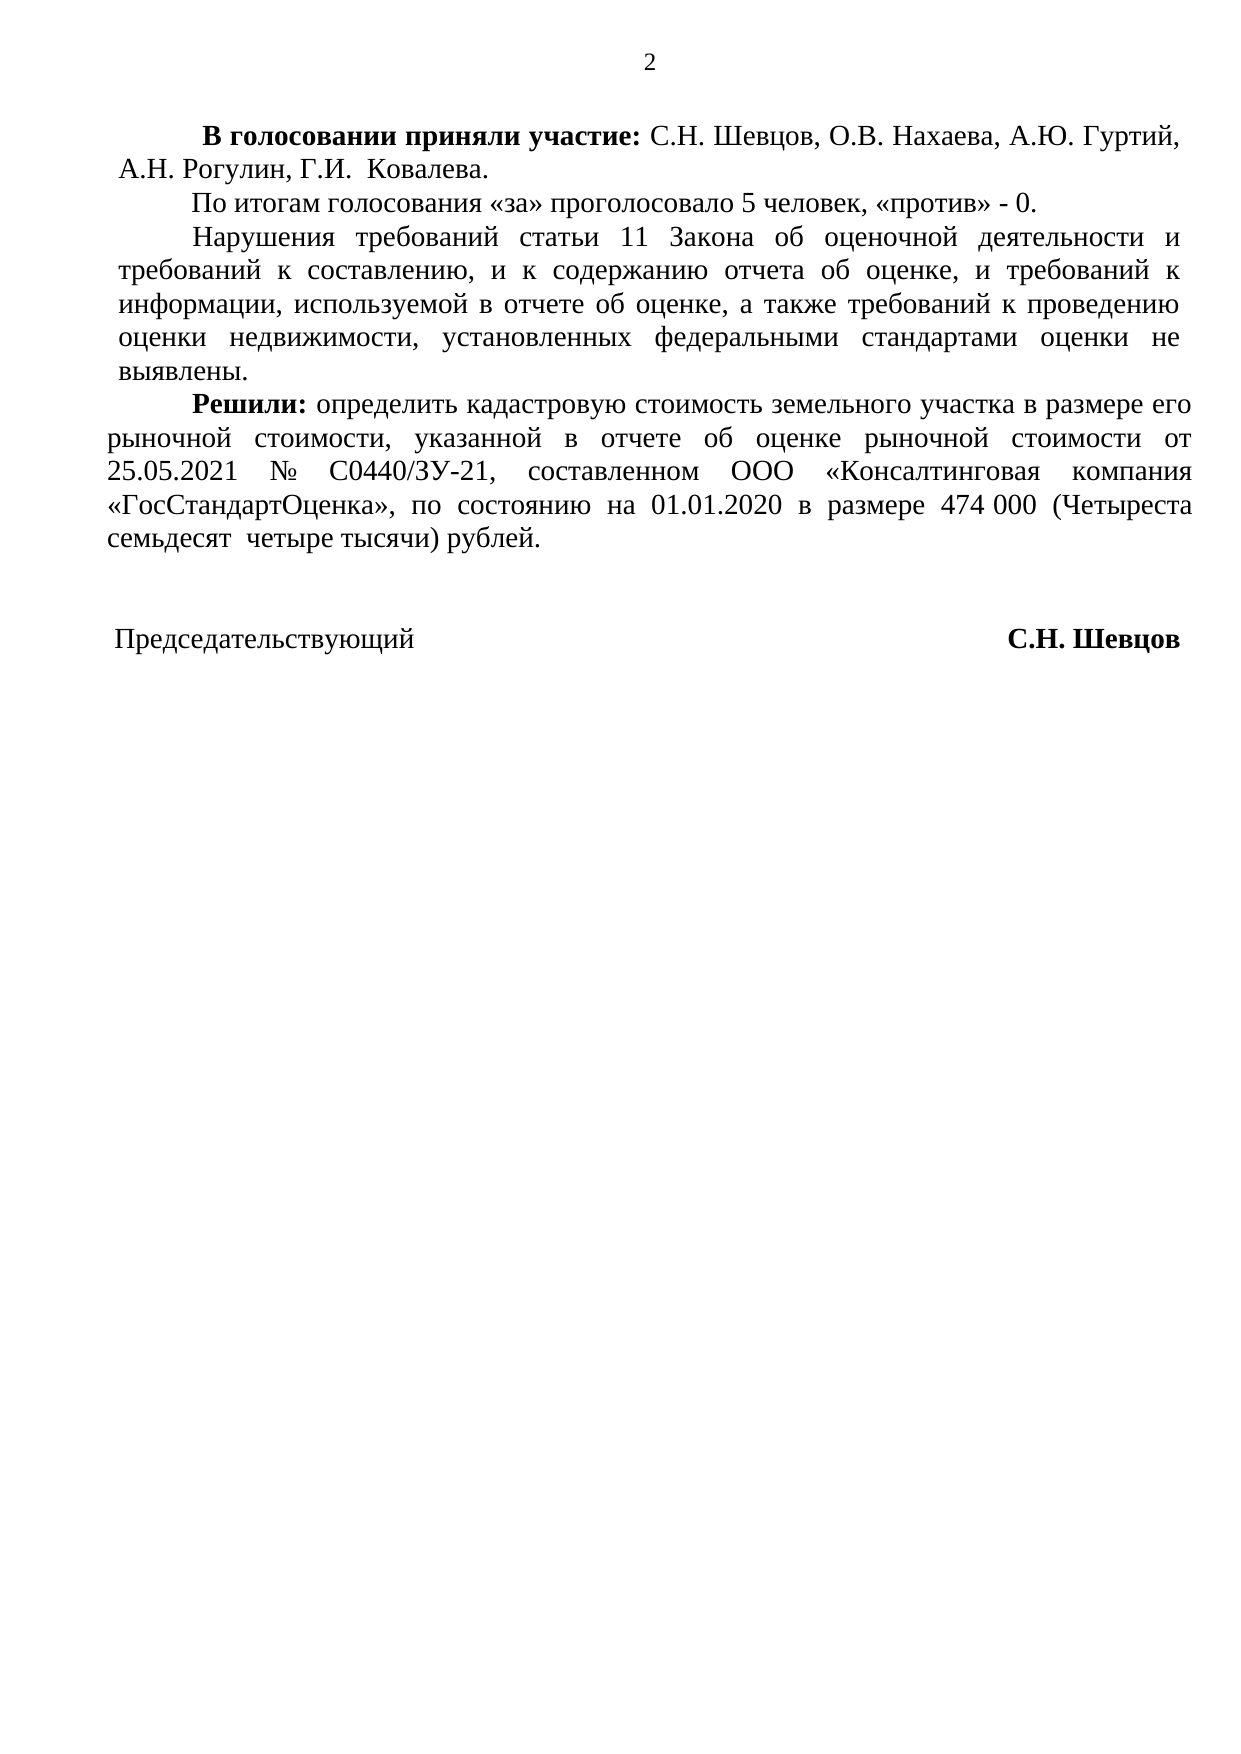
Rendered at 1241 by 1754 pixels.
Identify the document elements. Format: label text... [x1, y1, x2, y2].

text В голосовании приняли участие: С.Н. Шевцов, О.В. Нахаева, А.Ю. Гуртий, А.Н. Рогулин, Г.И. Ковалева. [118, 118, 1181, 185]
text По итогам голосования «за» проголосовало 5 человек, «против» - 0. [118, 185, 1181, 219]
text Председательствующий С.Н. Шевцов [107, 621, 1192, 655]
text Нарушения требований статьи 11 Закона об оценочной деятельности и требований к составлению, и к содержанию отчета об оценке, и требований к информации, используемой в отчете об оценке, а также требований к проведению оценки недвижимости, установленных федеральными стандартами оценки не выявлены. [118, 219, 1181, 386]
text Решили: определить кадастровую стоимость земельного участка в размере его рыночной стоимости, указанной в отчете об оценке рыночной стоимости от 25.05.2021 № С0440/ЗУ-21, составленном ООО «Консалтинговая компания «ГосСтандартОценка», по состоянию на 01.01.2020 в размере 474 000 (Четыреста семьдесят четыре тысячи) рублей. [107, 386, 1192, 554]
